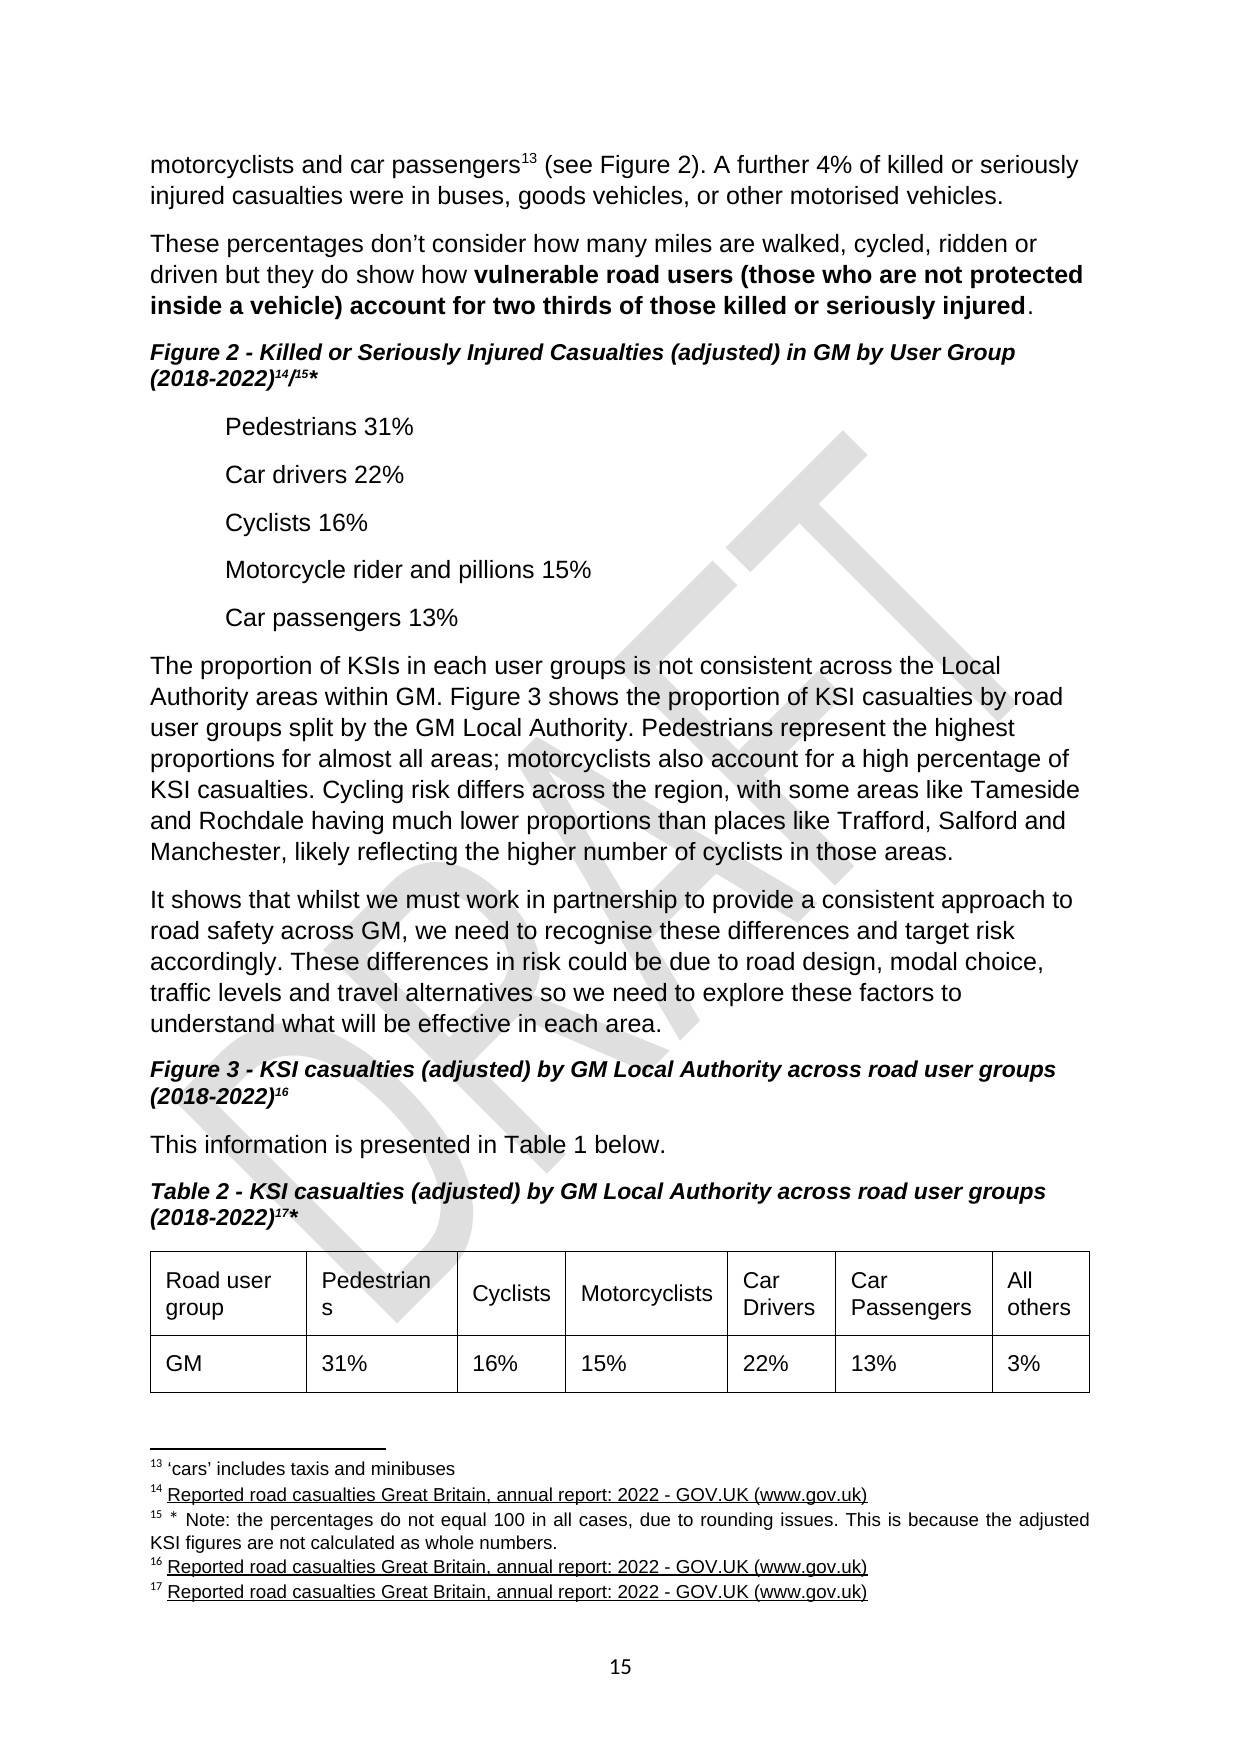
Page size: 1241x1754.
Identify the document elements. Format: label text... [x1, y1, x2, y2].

text Figure 3 - KSI casualties (adjusted) by GM Local Authority across road user groups (2018-2022) [150, 1056, 1090, 1109]
text Car passengers 13% [225, 603, 1090, 632]
text Pedestrians 31% [225, 412, 1090, 441]
text Motorcycle rider and pillions 15% [225, 555, 1090, 584]
text Table 2 - KSI casualties (adjusted) by GM Local Authority across road user groups (2018-2022)* [150, 1178, 1090, 1230]
text Car drivers 22% [225, 460, 1090, 488]
table_cell GM [151, 1336, 306, 1392]
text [150, 150, 1090, 210]
table_header Car Drivers [728, 1252, 835, 1334]
table_header Motorcyclists [566, 1252, 727, 1334]
text Figure 2 - Killed or Seriously Injured Casualties (adjusted) in GM by User Group (2018-2022)/* [150, 338, 1090, 391]
table_header Cyclists [458, 1252, 565, 1334]
text Cyclists 16% [225, 507, 1090, 536]
text This information is presented in Table 1 below. [150, 1130, 1090, 1159]
table_header Pedestrians [307, 1252, 457, 1334]
table_cell 15% [566, 1336, 727, 1392]
table_header Road user group [151, 1252, 306, 1334]
table_header Car Passengers [836, 1252, 992, 1334]
table_cell 31% [307, 1336, 457, 1392]
table_cell 16% [458, 1336, 565, 1392]
text The proportion of KSIs in each user groups is not consistent across the Local Authority areas within GM. Figure 3 shows the proportion of KSI casualties by road user groups split by the GM Local Authority. Pedestrians represent the highest proportions for almost all areas; motorcyclists also account for a high percentage of KSI casualties. Cycling risk differs across the region, with some areas like Tameside and Rochdale having much lower proportions than places like Trafford, Salford and Manchester, likely reflecting the higher number of cyclists in those areas. [150, 651, 1090, 866]
table_cell 13% [836, 1336, 992, 1392]
table_cell 3% [993, 1336, 1089, 1392]
text It shows that whilst we must work in partnership to provide a consistent approach to road safety across GM, we need to recognise these differences and target risk accordingly. These differences in risk could be due to road design, modal choice, traffic levels and travel alternatives so we need to explore these factors to understand what will be effective in each area. [150, 884, 1090, 1037]
text These percentages don’t consider how many miles are walked, cycled, ridden or driven but they do show how vulnerable road users (those who are not protected inside a vehicle) account for two thirds of those killed or seriously injured. [150, 229, 1090, 319]
table_cell 22% [728, 1336, 835, 1392]
table_header All others [993, 1252, 1089, 1334]
